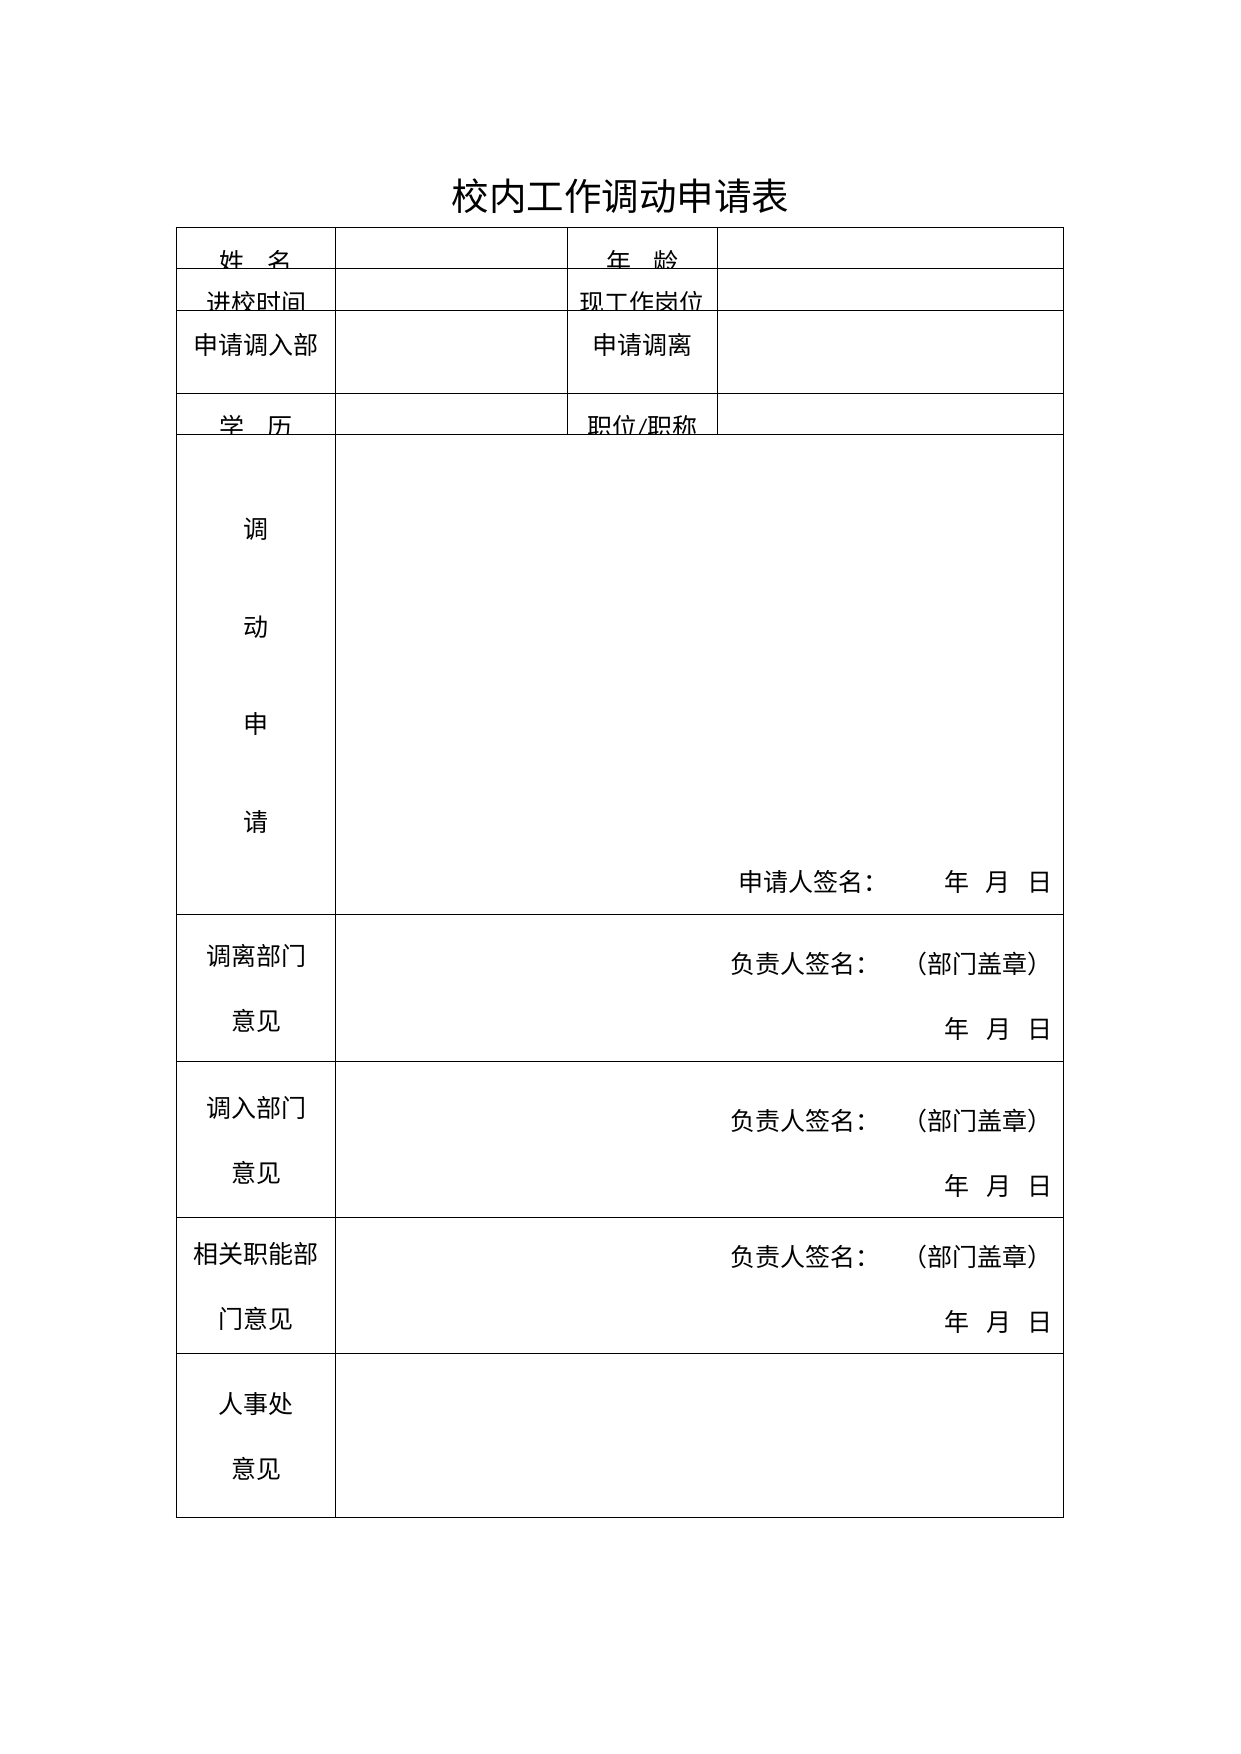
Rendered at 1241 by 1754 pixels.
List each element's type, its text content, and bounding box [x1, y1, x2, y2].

table_header [336, 228, 567, 268]
table_cell 人事处 意见 [177, 1354, 335, 1517]
table_cell 调离部门 意见 [177, 915, 335, 1061]
table_cell 职位/职称 [568, 394, 717, 434]
table_cell [718, 269, 1063, 310]
table_header [718, 228, 1063, 268]
table_cell [336, 394, 567, 434]
table_cell 负责人签名： （部门盖章） 年 月 日 [336, 1062, 1063, 1217]
table_cell 学 历 [177, 394, 335, 434]
table_cell 相关职能部门意见 [177, 1218, 335, 1353]
table_cell [336, 269, 567, 310]
table_cell [718, 394, 1063, 434]
table_cell 申请调离 部门 [568, 311, 717, 392]
table_header 姓 名 [177, 228, 335, 268]
table_cell 负责人签名： （部门盖章） 年 月 日 [336, 1218, 1063, 1353]
table_cell 调 动 申 请 [177, 435, 335, 913]
table_cell 进校时间 [177, 269, 335, 310]
table_cell 申请人签名： 年 月 日 [336, 435, 1063, 913]
table_cell 现工作岗位 [568, 269, 717, 310]
table_cell [336, 1354, 1063, 1517]
table_header 年 龄 [568, 228, 717, 268]
text 校内工作调动申请表 [187, 162, 1053, 227]
table_cell 调入部门 意见 [177, 1062, 335, 1217]
table_cell [336, 311, 567, 392]
table_cell 申请调入部门及岗位 [177, 311, 335, 392]
table_cell 负责人签名： （部门盖章） 年 月 日 [336, 915, 1063, 1061]
table_cell [718, 311, 1063, 392]
